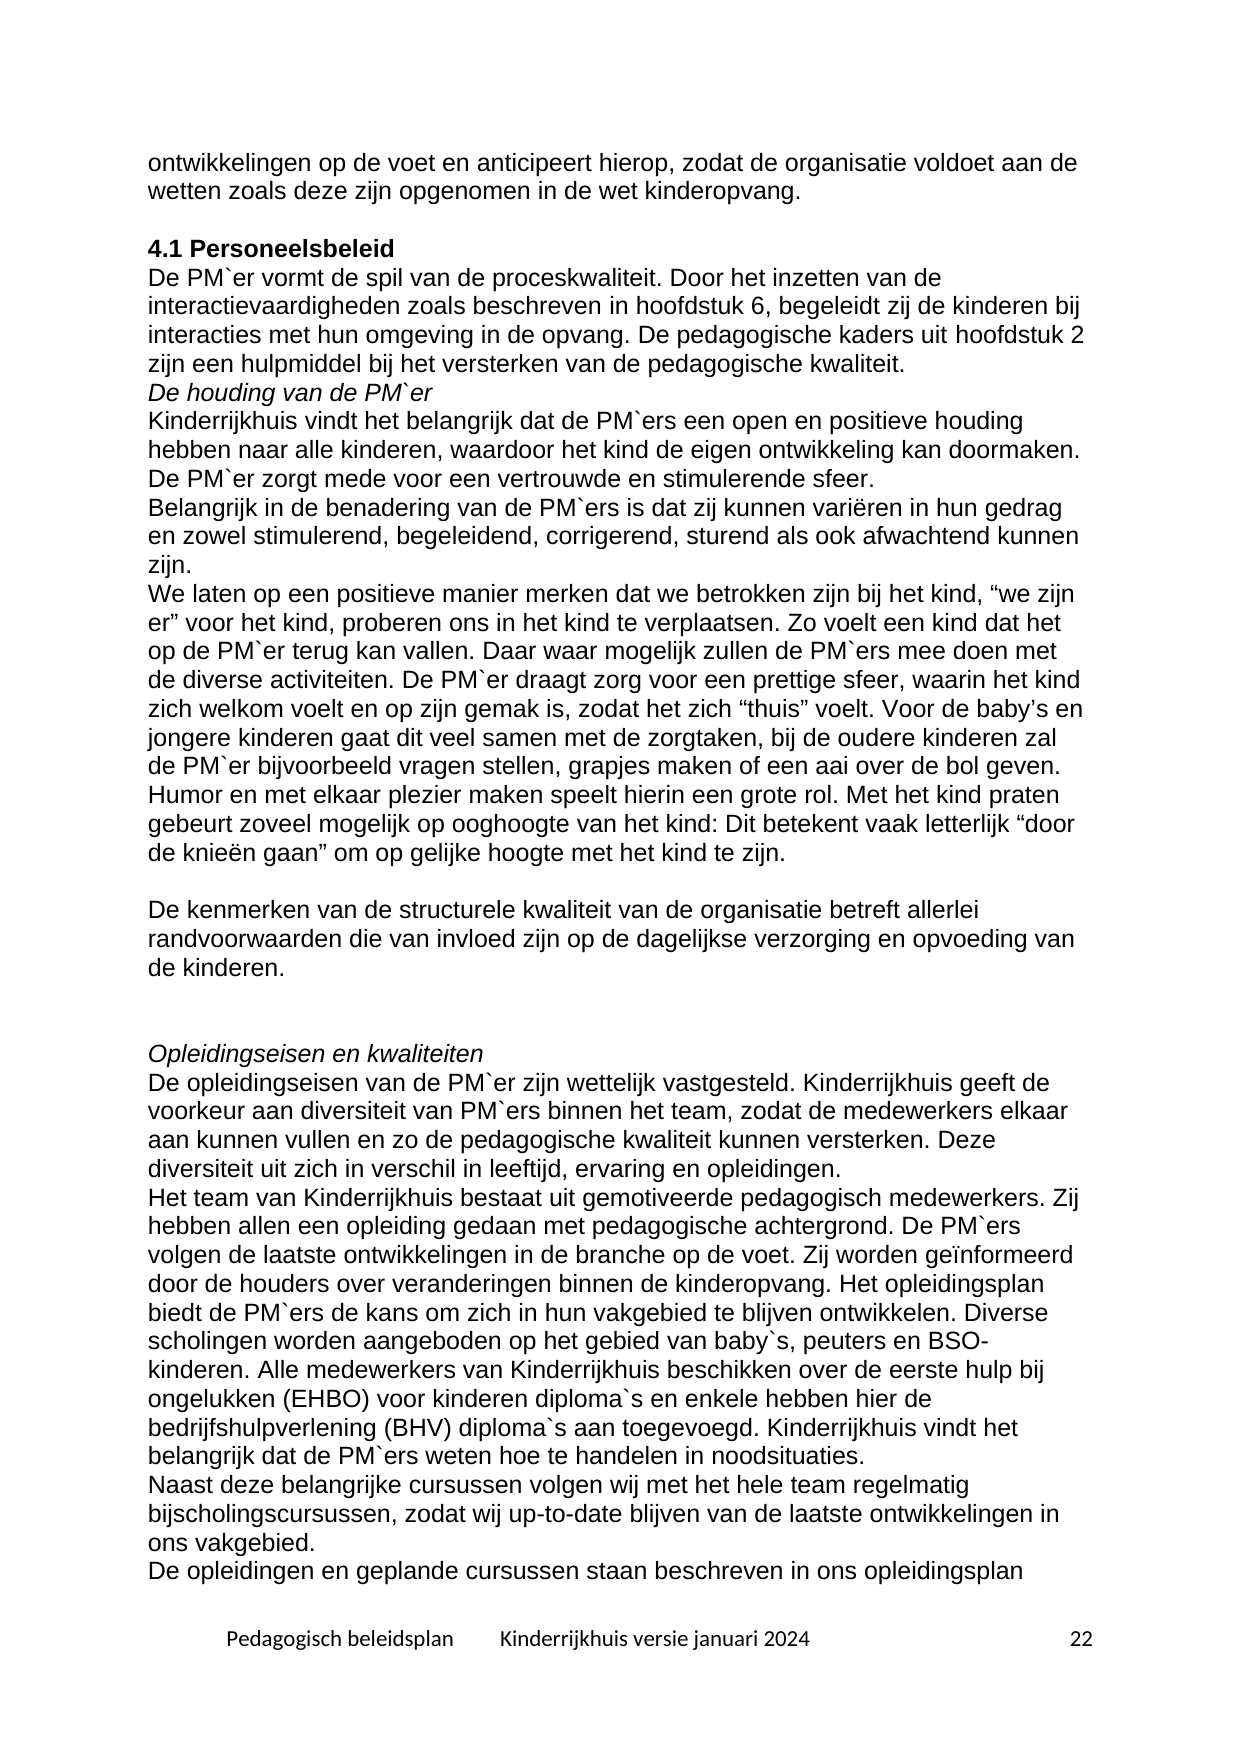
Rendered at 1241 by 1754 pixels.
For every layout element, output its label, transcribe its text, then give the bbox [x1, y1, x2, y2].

text De opleidingen en geplande cursussen staan beschreven in ons opleidingsplan [148, 1556, 1093, 1585]
text Belangrijk in de benadering van de PM`ers is dat zij kunnen variëren in hun gedrag en zowel stimulerend, begeleidend, corrigerend, sturend als ook afwachtend kunnen zijn. [148, 493, 1093, 579]
text De opleidingseisen van de PM`er zijn wettelijk vastgesteld. Kinderrijkhuis geeft de voorkeur aan diversiteit van PM`ers binnen het team, zodat de medewerkers elkaar aan kunnen vullen en zo de pedagogische kwaliteit kunnen versterken. Deze diversiteit uit zich in verschil in leeftijd, ervaring en opleidingen. [148, 1068, 1093, 1183]
text Humor en met elkaar plezier maken speelt hierin een grote rol. Met het kind praten gebeurt zoveel mogelijk op ooghoogte van het kind: Dit betekent vaak letterlijk “door de knieën gaan” om op gelijke hoogte met het kind te zijn. [148, 780, 1093, 866]
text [148, 148, 1093, 205]
text 4.1 Personeelsbeleid [148, 234, 1093, 263]
text Het team van Kinderrijkhuis bestaat uit gemotiveerde pedagogisch medewerkers. Zij hebben allen een opleiding gedaan met pedagogische achtergrond. De PM`ers volgen de laatste ontwikkelingen in de branche op de voet. Zij worden geïnformeerd door de houders over veranderingen binnen de kinderopvang. Het opleidingsplan biedt de PM`ers de kans om zich in hun vakgebied te blijven ontwikkelen. Diverse scholingen worden aangeboden op het gebied van baby`s, peuters en BSO-kinderen. Alle medewerkers van Kinderrijkhuis beschikken over de eerste hulp bij ongelukken (EHBO) voor kinderen diploma`s en enkele hebben hier de bedrijfshulpverlening (BHV) diploma`s aan toegevoegd. Kinderrijkhuis vindt het belangrijk dat de PM`ers weten hoe te handelen in noodsituaties. [148, 1183, 1093, 1470]
text Opleidingseisen en kwaliteiten [148, 1039, 1093, 1068]
text Naast deze belangrijke cursussen volgen wij met het hele team regelmatig bijscholingscursussen, zodat wij up-to-date blijven van de laatste ontwikkelingen in ons vakgebied. [148, 1470, 1093, 1556]
text De houding van de PM`er [148, 378, 1093, 406]
text De PM`er zorgt mede voor een vertrouwde en stimulerende sfeer. [148, 464, 1093, 493]
text We laten op een positieve manier merken dat we betrokken zijn bij het kind, “we zijn er” voor het kind, proberen ons in het kind te verplaatsen. Zo voelt een kind dat het op de PM`er terug kan vallen. Daar waar mogelijk zullen de PM`ers mee doen met de diverse activiteiten. De PM`er draagt zorg voor een prettige sfeer, waarin het kind zich welkom voelt en op zijn gemak is, zodat het zich “thuis” voelt. Voor de baby’s en jongere kinderen gaat dit veel samen met de zorgtaken, bij de oudere kinderen zal de PM`er bijvoorbeeld vragen stellen, grapjes maken of een aai over de bol geven. [148, 579, 1093, 780]
text De PM`er vormt de spil van de proceskwaliteit. Door het inzetten van de interactievaardigheden zoals beschreven in hoofdstuk 6, begeleidt zij de kinderen bij interacties met hun omgeving in de opvang. De pedagogische kaders uit hoofdstuk 2 zijn een hulpmiddel bij het versterken van de pedagogische kwaliteit. [148, 263, 1093, 378]
text De kenmerken van de structurele kwaliteit van de organisatie betreft allerlei randvoorwaarden die van invloed zijn op de dagelijkse verzorging en opvoeding van de kinderen. [148, 895, 1093, 981]
text Kinderrijkhuis vindt het belangrijk dat de PM`ers een open en positieve houding hebben naar alle kinderen, waardoor het kind de eigen ontwikkeling kan doormaken. [148, 406, 1093, 464]
